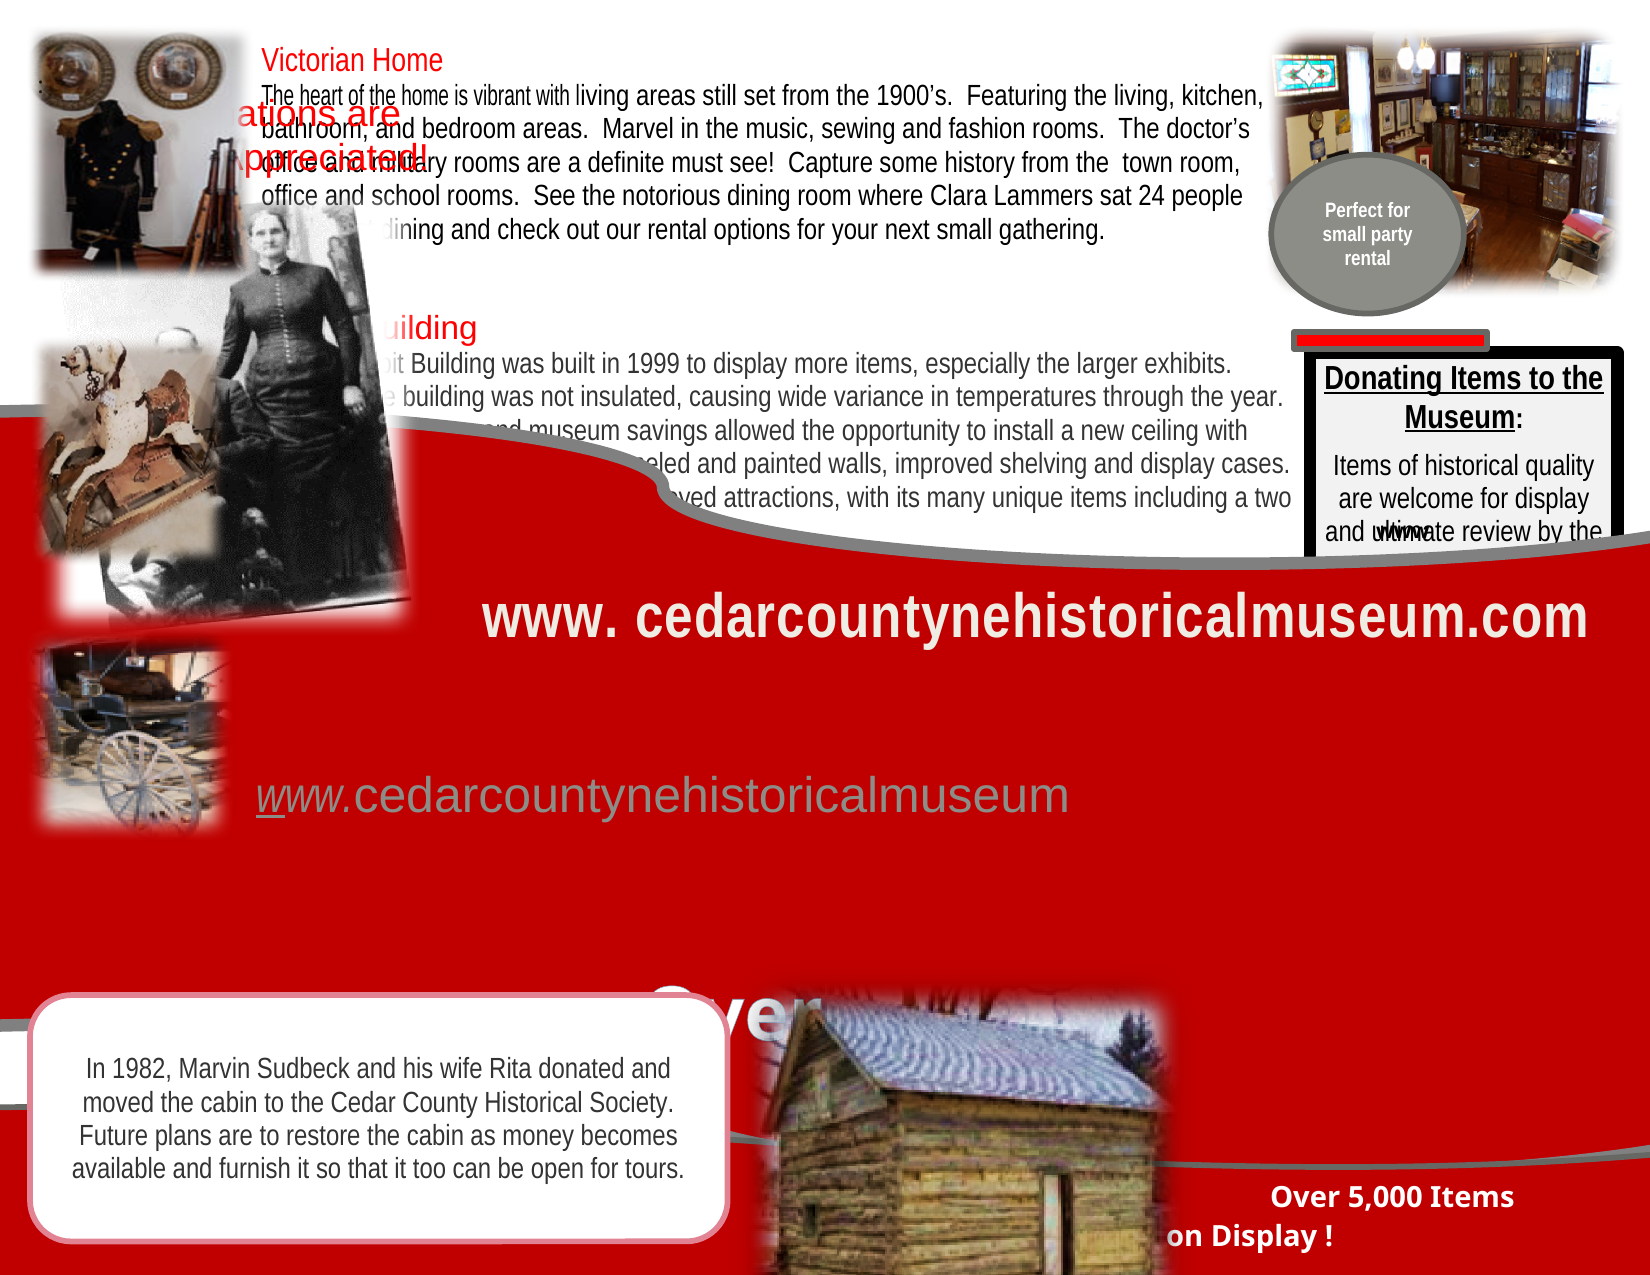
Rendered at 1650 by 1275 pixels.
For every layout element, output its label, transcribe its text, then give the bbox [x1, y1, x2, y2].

picture [778, 1013, 1152, 1275]
picture [401, 223, 409, 239]
picture [53, 655, 206, 814]
picture [372, 199, 382, 205]
picture [305, 199, 316, 205]
picture [46, 44, 394, 606]
picture [325, 199, 337, 205]
picture [294, 199, 304, 205]
picture [352, 199, 363, 205]
picture [1291, 54, 1598, 270]
text : [253, 69, 1265, 100]
picture [262, 199, 273, 205]
picture [384, 199, 394, 205]
